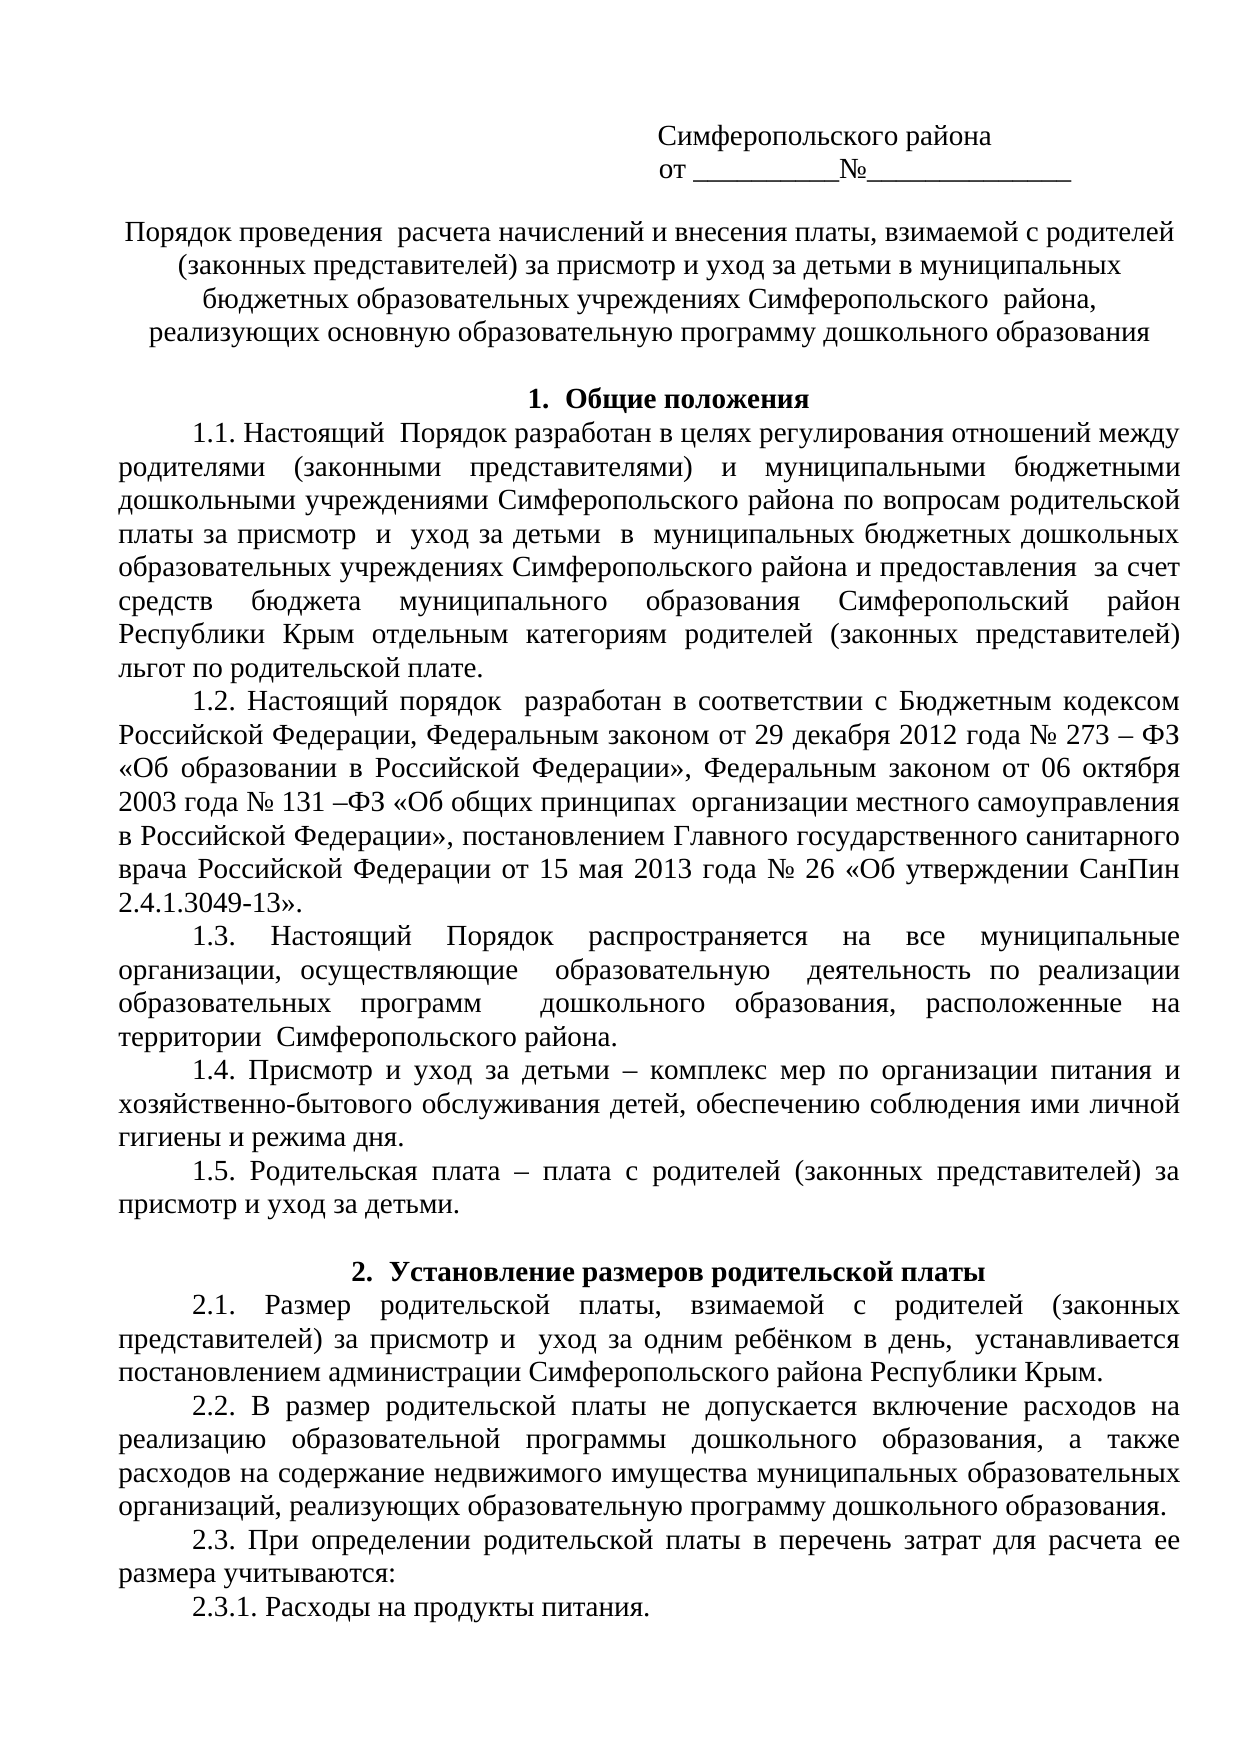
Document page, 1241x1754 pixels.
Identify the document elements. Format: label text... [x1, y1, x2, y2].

text 1.1. Настоящий Порядок разработан в целях регулирования отношений между родителями (законными представителями) и муниципальными бюджетными дошкольными учреждениями Симферопольского района по вопросам родительской платы за присмотр и уход за детьми в муниципальных бюджетных дошкольных образовательных учреждениях Симферопольского района и предоставления за счет средств бюджета муниципального образования Симферопольский район Республики Крым отдельным категориям родителей (законных представителей) льгот по родительской плате. [118, 415, 1181, 683]
text 1.4. Присмотр и уход за детьми – комплекс мер по организации питания и хозяйственно-бытового обслуживания детей, обеспечению соблюдения ими личной гигиены и режима дня. [118, 1052, 1181, 1153]
text 1.5. Родительская плата – плата с родителей (законных представителей) за присмотр и уход за детьми. [118, 1153, 1181, 1220]
text 2.3. При определении родительской платы в перечень затрат для расчета ее размера учитываются: [118, 1522, 1181, 1589]
text 1.3. Настоящий Порядок распространяется на все муниципальные организации, осуществляющие образовательную деятельность по реализации образовательных программ дошкольного образования, расположенные на территории Симферопольского района. [118, 918, 1181, 1052]
text Симферопольского района [118, 118, 1181, 152]
text 2.1. Размер родительской платы, взимаемой с родителей (законных представителей) за присмотр и уход за одним ребёнком в день, устанавливается постановлением администрации Симферопольского района Республики Крым. [118, 1287, 1181, 1388]
text Порядок проведения расчета начислений и внесения платы, взимаемой с родителей (законных представителей) за присмотр и уход за детьми в муниципальных бюджетных образовательных учреждениях Симферопольского района, реализующих основную образовательную программу дошкольного образования [118, 214, 1181, 348]
text 1.2. Настоящий порядок разработан в соответствии с Бюджетным кодексом Российской Федерации, Федеральным законом от 29 декабря 2012 года № 273 – ФЗ «Об образовании в Российской Федерации», Федеральным законом от 06 октября 2003 года № 131 –ФЗ «Об общих принципах организации местного самоуправления в Российской Федерации», постановлением Главного государственного санитарного врача Российской Федерации от 15 мая 2013 года № 26 «Об утверждении СанПин 2.4.1.3049-13». [118, 683, 1181, 918]
list Установление размеров родительской платы [156, 1254, 1181, 1287]
text 2.2. В размер родительской платы не допускается включение расходов на реализацию образовательной программы дошкольного образования, а также расходов на содержание недвижимого имущества муниципальных образовательных организаций, реализующих образовательную программу дошкольного образования. [118, 1388, 1181, 1522]
text от __________№______________ [118, 152, 1181, 185]
list Общие положения [156, 382, 1181, 415]
text 2.3.1. Расходы на продукты питания. [118, 1589, 1181, 1623]
